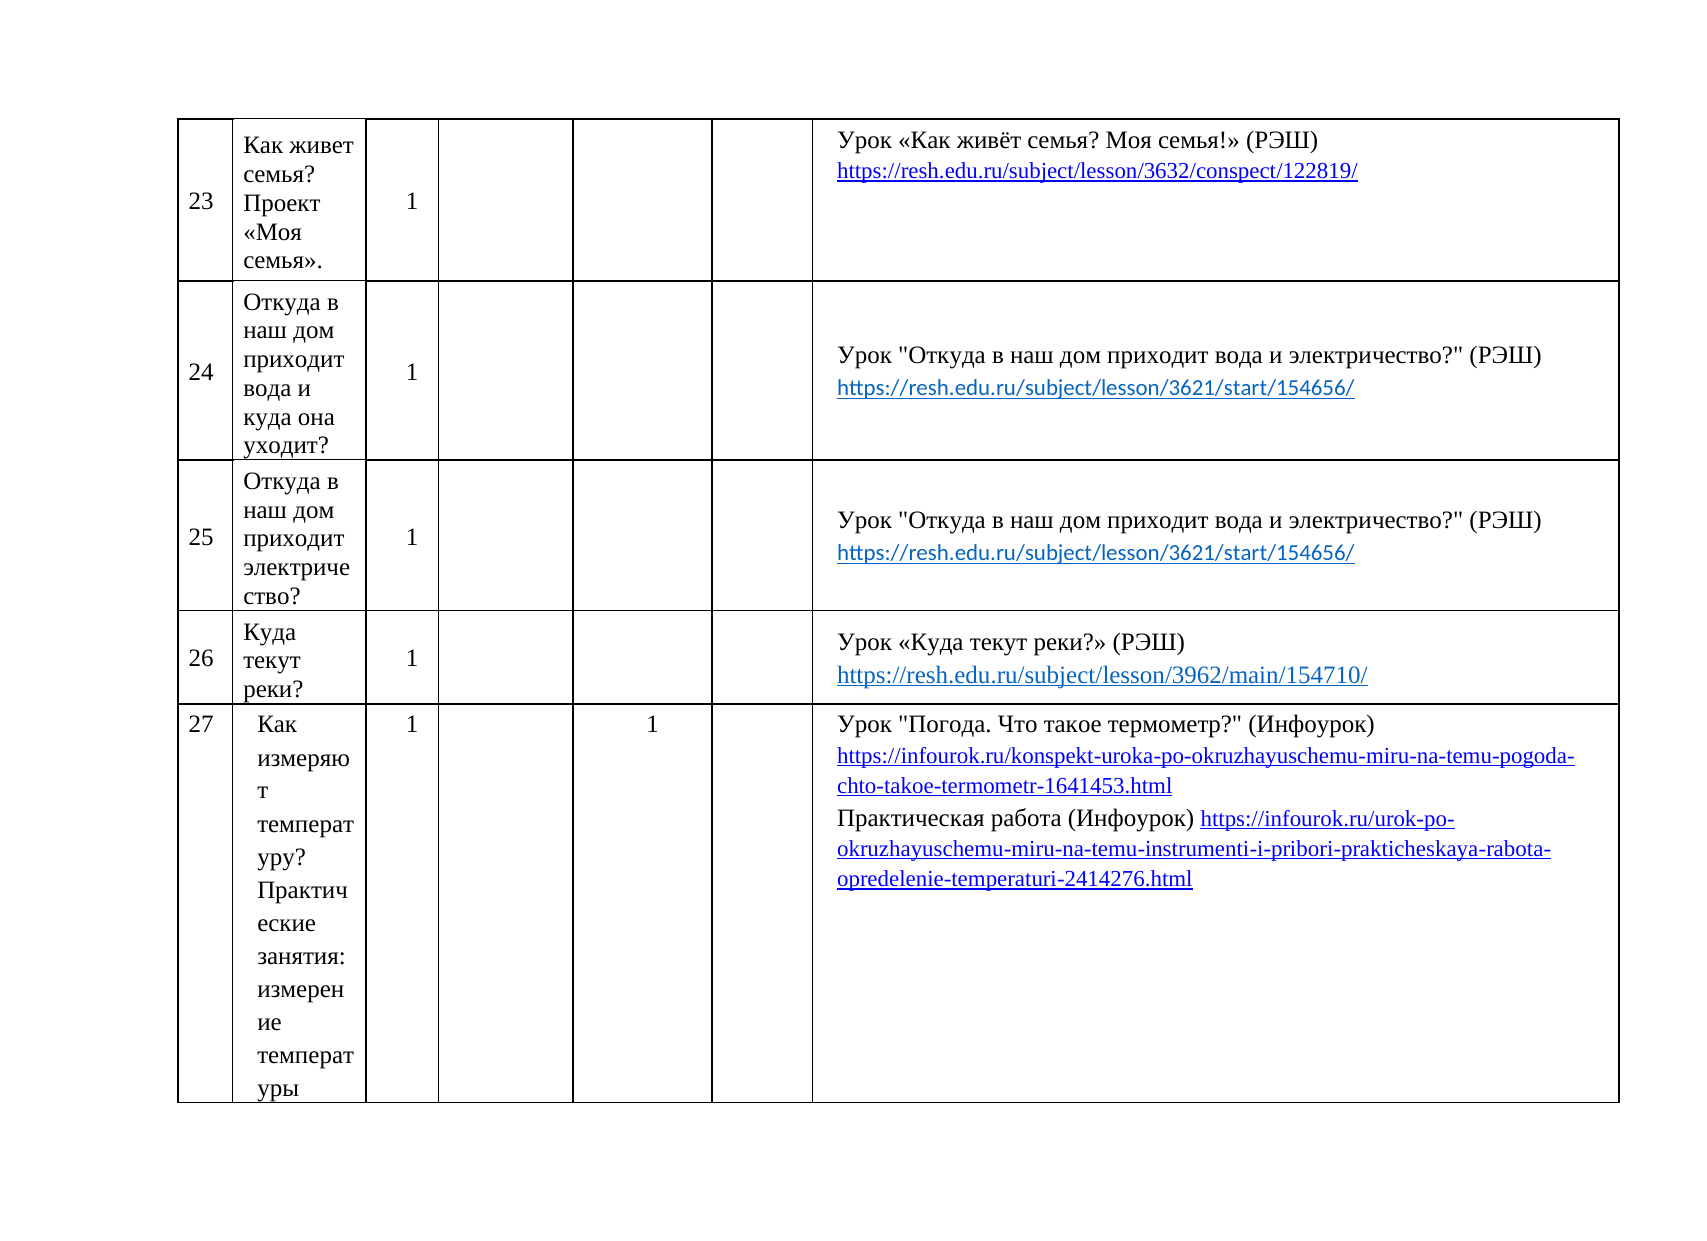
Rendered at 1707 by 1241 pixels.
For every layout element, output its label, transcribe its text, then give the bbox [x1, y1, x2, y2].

table_cell Урок "Откуда в наш дом приходит вода и электричество?" (РЭШ) https://resh.edu.ru/subject/lesson/3621/start/154656/ [813, 282, 1618, 459]
table_cell 24 [179, 282, 232, 459]
table_cell [574, 282, 711, 459]
table_cell [439, 461, 572, 610]
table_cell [813, 705, 1618, 1102]
table_cell Урок «Куда текут реки?» (РЭШ) https://resh.edu.ru/subject/lesson/3962/main/154710/ [813, 611, 1618, 703]
table_cell [713, 611, 812, 703]
table_cell Урок «Как живёт семья? Моя семья!» (РЭШ) https://resh.edu.ru/subject/lesson/3632/conspect/122819/ [813, 120, 1618, 280]
table_cell Откуда в наш дом приходит электричество? [233, 460, 365, 610]
table_cell 27 [179, 705, 232, 1102]
table_cell 1 [574, 705, 711, 1102]
table_cell 1 [367, 461, 438, 610]
table_cell [713, 461, 812, 610]
table_cell 1 [367, 705, 438, 1102]
table_cell 26 [179, 611, 232, 703]
table_cell Откуда в наш дом приходит вода и куда она уходит? [233, 281, 365, 459]
table_cell Куда текут реки? [233, 611, 365, 703]
table_cell [439, 705, 572, 1102]
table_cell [233, 705, 365, 1102]
table_cell 1 [367, 282, 438, 459]
table_cell [439, 611, 572, 703]
table_cell [713, 120, 812, 280]
table_cell 1 [367, 611, 438, 703]
table_cell [439, 120, 572, 280]
table_cell Урок "Откуда в наш дом приходит вода и электричество?" (РЭШ) https://resh.edu.ru/subject/lesson/3621/start/154656/ [813, 461, 1618, 610]
table_cell [574, 611, 711, 703]
table_cell 1 [367, 120, 438, 280]
table_cell [713, 705, 812, 1102]
table_cell [574, 461, 711, 610]
table_cell 25 [179, 461, 232, 610]
table_cell 23 [179, 120, 232, 280]
table_cell [713, 282, 812, 459]
table_cell [439, 282, 572, 459]
table_cell Как живет семья? Проект «Моя семья». [233, 119, 365, 280]
table_cell [574, 120, 711, 280]
